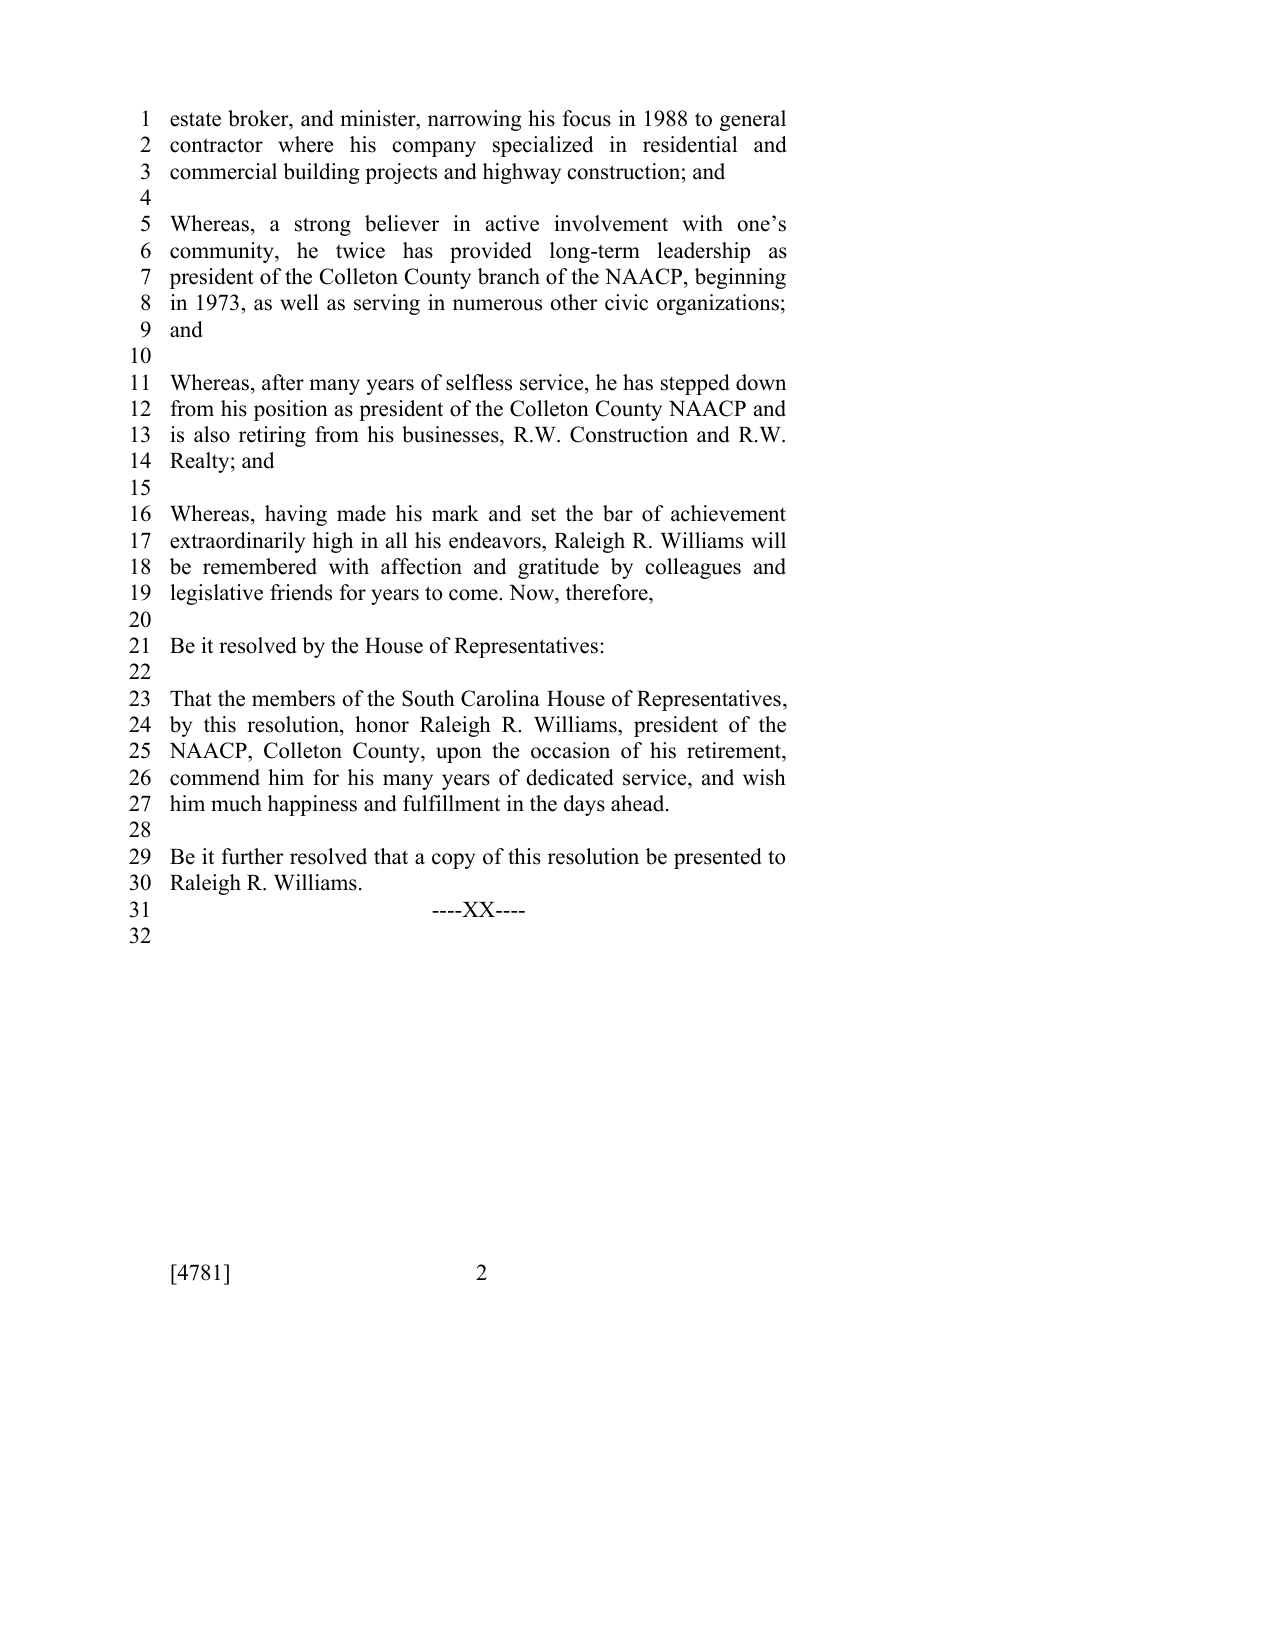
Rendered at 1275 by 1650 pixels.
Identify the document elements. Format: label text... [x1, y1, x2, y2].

text ----XX---- [169, 896, 787, 922]
text Be it resolved by the House of Representatives: [169, 632, 787, 658]
text Whereas, a strong believer in active involvement with one’s community, he twice has provided long-term leadership as president of the Colleton County branch of the NAACP, beginning in 1973, as well as serving in numerous other civic organizations; and [169, 210, 787, 342]
text Whereas, after many years of selfless service, he has stepped down from his position as president of the Colleton County NAACP and is also retiring from his businesses, R.W. Construction and R.W. Realty; and [169, 368, 787, 474]
text Whereas, having made his mark and set the bar of achievement extraordinarily high in all his endeavors, Raleigh R. Williams will be remembered with affection and gratitude by colleagues and legislative friends for years to come. Now, therefore, [169, 500, 787, 606]
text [169, 105, 787, 184]
text That the members of the South Carolina House of Representatives, by this resolution, honor Raleigh R. Williams, president of the NAACP, Colleton County, upon the occasion of his retirement, commend him for his many years of dedicated service, and wish him much happiness and fulfillment in the days ahead. [169, 685, 787, 817]
text Be it further resolved that a copy of this resolution be presented to Raleigh R. Williams. [169, 843, 787, 896]
